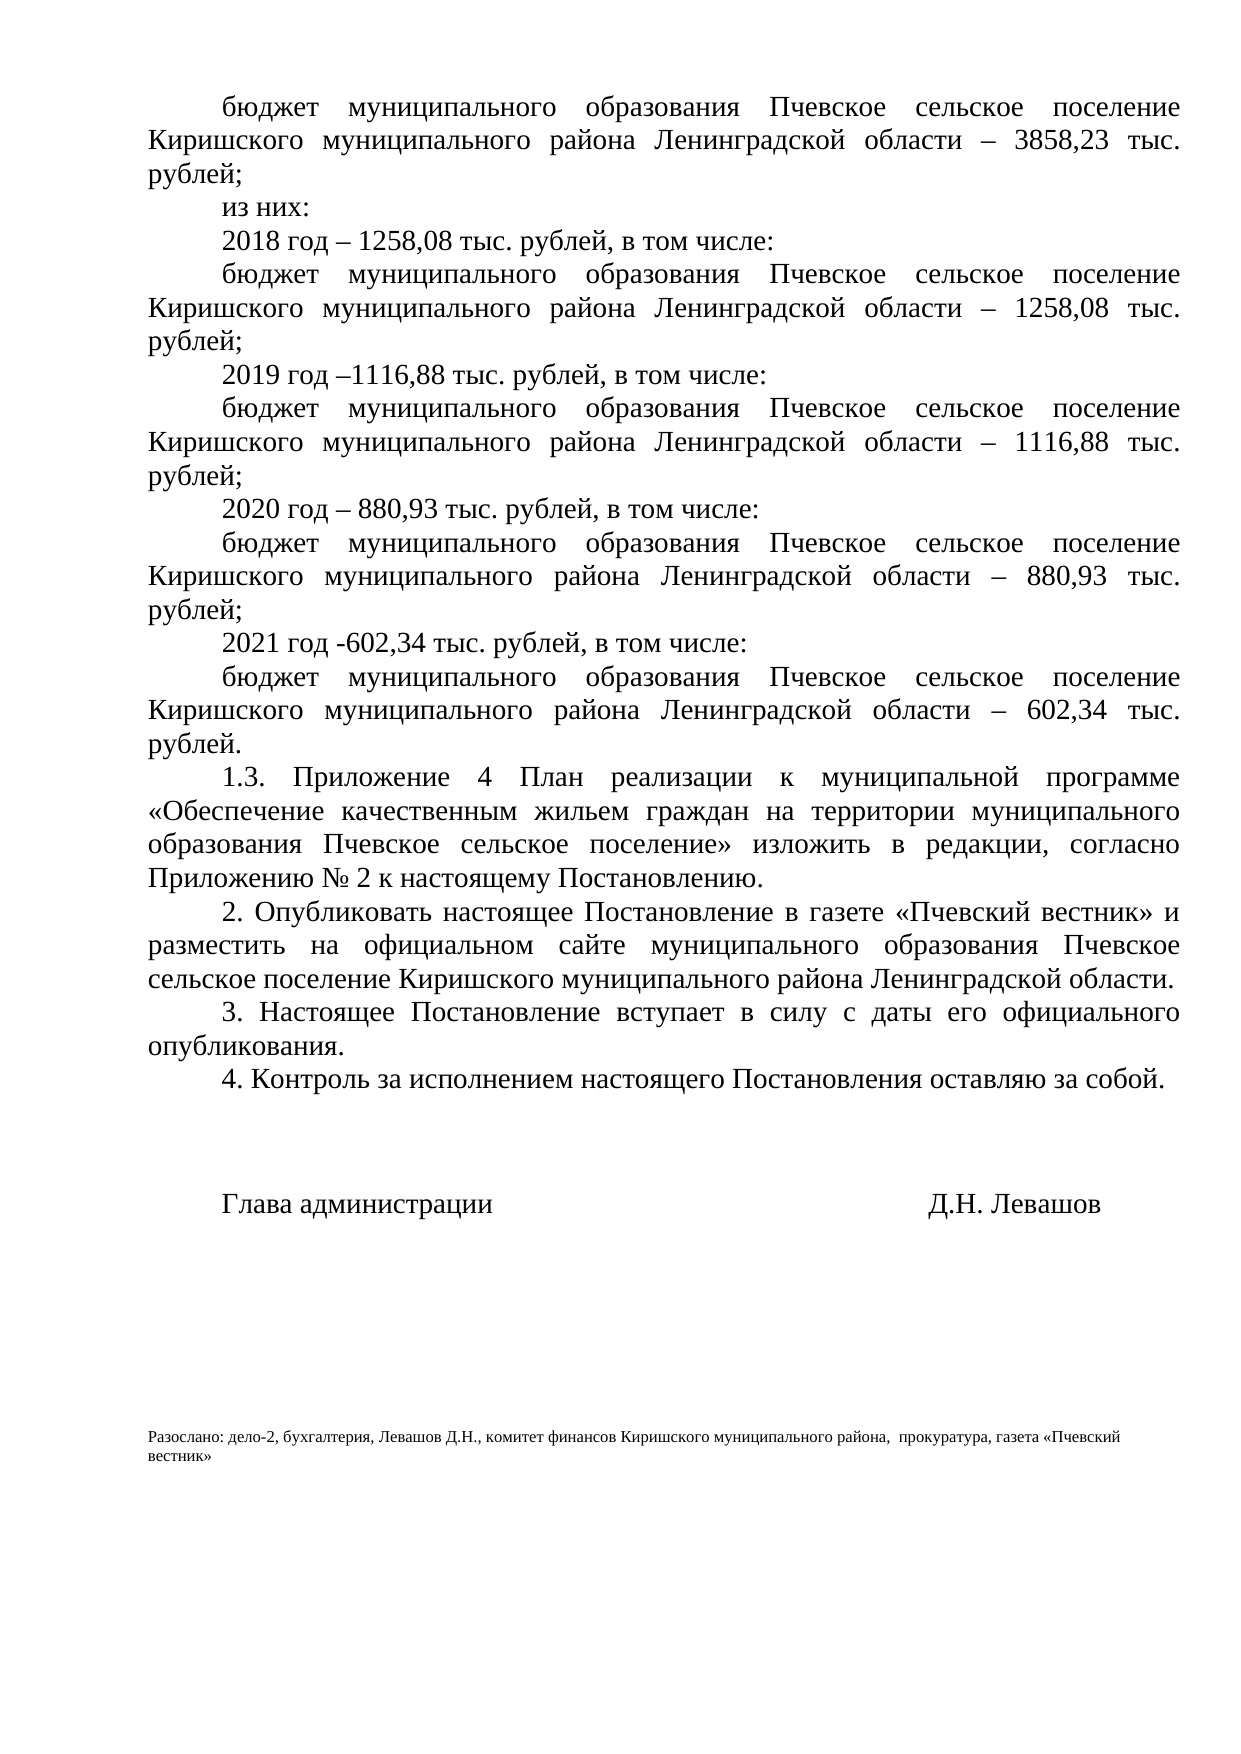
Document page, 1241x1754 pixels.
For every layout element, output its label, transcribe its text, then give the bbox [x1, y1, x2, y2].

text 3. Настоящее Постановление вступает в силу с даты его официального опубликования. [148, 994, 1181, 1061]
text Глава администрации Д.Н. Левашов [148, 1186, 1181, 1219]
text бюджет муниципального образования Пчевское сельское поселение Киришского муниципального района Ленинградской области – 3858,23 тыс. рублей; [148, 89, 1181, 189]
text 4. Контроль за исполнением настоящего Постановления оставляю за собой. [148, 1061, 1181, 1095]
text 1.3. Приложение 4 План реализации к муниципальной программе «Обеспечение качественным жильем граждан на территории муниципального образования Пчевское сельское поселение» изложить в редакции, согласно Приложению № 2 к настоящему Постановлению. [148, 759, 1181, 894]
text бюджет муниципального образования Пчевское сельское поселение Киришского муниципального района Ленинградской области – 1116,88 тыс. рублей; [148, 391, 1181, 491]
text 2021 год -602,34 тыс. рублей, в том числе: [148, 625, 1181, 659]
text 2018 год – 1258,08 тыс. рублей, в том числе: [148, 223, 1181, 256]
text 2019 год –1116,88 тыс. рублей, в том числе: [148, 357, 1181, 391]
text бюджет муниципального образования Пчевское сельское поселение Киришского муниципального района Ленинградской области – 880,93 тыс. рублей; [148, 525, 1181, 625]
text бюджет муниципального образования Пчевское сельское поселение Киришского муниципального района Ленинградской области – 1258,08 тыс. рублей; [148, 256, 1181, 357]
text 2. Опубликовать настоящее Постановление в газете «Пчевский вестник» и разместить на официальном сайте муниципального образования Пчевское сельское поселение Киришского муниципального района Ленинградской области. [148, 894, 1181, 994]
text из них: [148, 189, 1181, 223]
text Разослано: дело-2, бухгалтерия, Левашов Д.Н., комитет финансов Киришского муниципального района, прокуратура, газета «Пчевский вестник» [148, 1426, 1181, 1465]
text бюджет муниципального образования Пчевское сельское поселение Киришского муниципального района Ленинградской области – 602,34 тыс. рублей. [148, 659, 1181, 759]
text 2020 год – 880,93 тыс. рублей, в том числе: [148, 491, 1181, 525]
